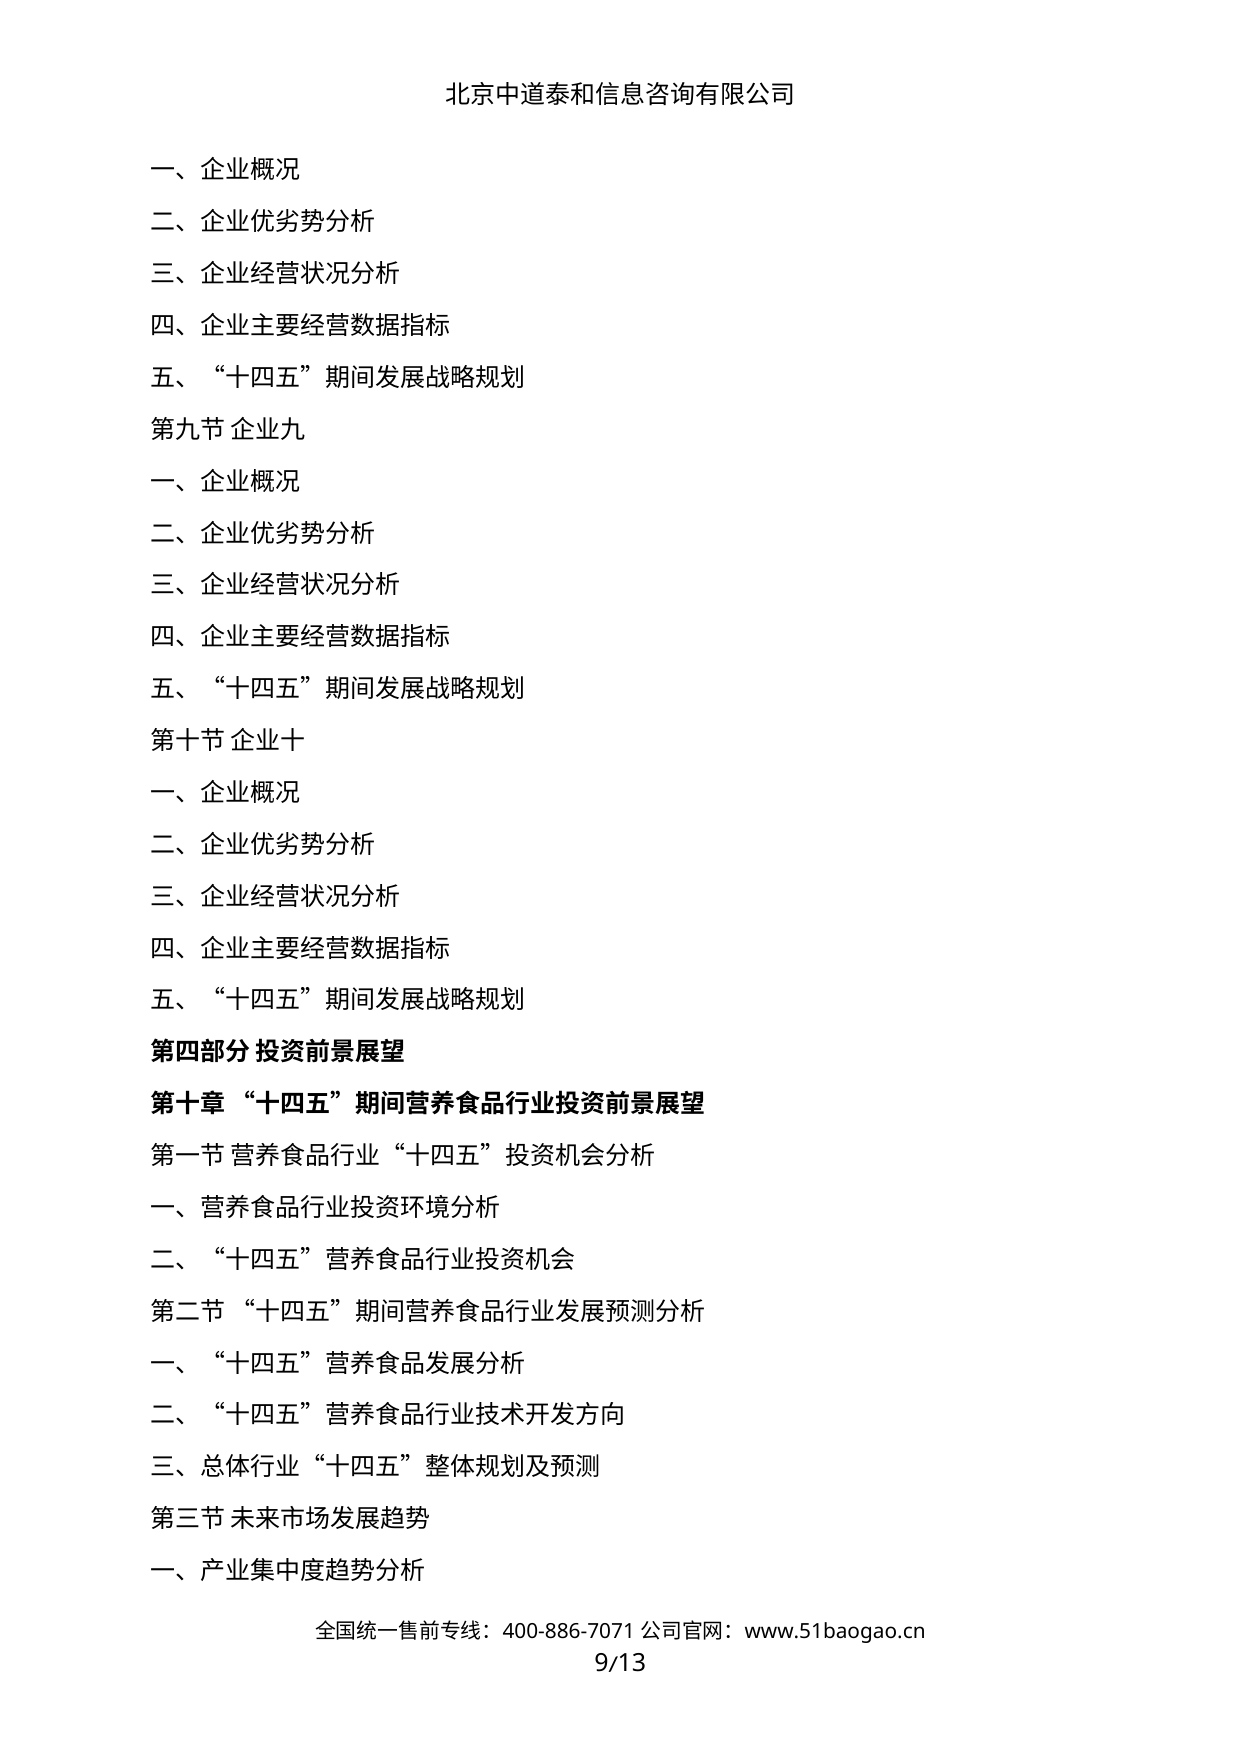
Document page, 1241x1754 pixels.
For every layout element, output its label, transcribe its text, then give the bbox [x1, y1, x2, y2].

text 第九节 企业九 [150, 409, 1090, 446]
text 第四部分 投资前景展望 [150, 1032, 1090, 1068]
text 一、企业概况 [150, 150, 1090, 186]
text 一、营养食品行业投资环境分析 [150, 1187, 1090, 1224]
text 五、“十四五”期间发展战略规划 [150, 669, 1090, 705]
text 一、企业概况 [150, 461, 1090, 497]
text 二、企业优劣势分析 [150, 202, 1090, 238]
text 四、企业主要经营数据指标 [150, 928, 1090, 964]
text 三、企业经营状况分析 [150, 565, 1090, 601]
text 二、“十四五”营养食品行业技术开发方向 [150, 1395, 1090, 1431]
text 三、企业经营状况分析 [150, 876, 1090, 912]
text 一、“十四五”营养食品发展分析 [150, 1343, 1090, 1379]
text 四、企业主要经营数据指标 [150, 617, 1090, 653]
text 第一节 营养食品行业“十四五”投资机会分析 [150, 1136, 1090, 1172]
text 第十章 “十四五”期间营养食品行业投资前景展望 [150, 1084, 1090, 1120]
text 第三节 未来市场发展趋势 [150, 1499, 1090, 1535]
text 一、企业概况 [150, 772, 1090, 809]
text 一、产业集中度趋势分析 [150, 1551, 1090, 1587]
text 五、“十四五”期间发展战略规划 [150, 357, 1090, 394]
text 三、总体行业“十四五”整体规划及预测 [150, 1447, 1090, 1483]
text 第二节 “十四五”期间营养食品行业发展预测分析 [150, 1291, 1090, 1327]
text 四、企业主要经营数据指标 [150, 306, 1090, 342]
text 二、“十四五”营养食品行业投资机会 [150, 1239, 1090, 1276]
text 二、企业优劣势分析 [150, 824, 1090, 861]
text 五、“十四五”期间发展战略规划 [150, 980, 1090, 1016]
text 三、企业经营状况分析 [150, 254, 1090, 290]
text 第十节 企业十 [150, 721, 1090, 757]
text 二、企业优劣势分析 [150, 513, 1090, 549]
